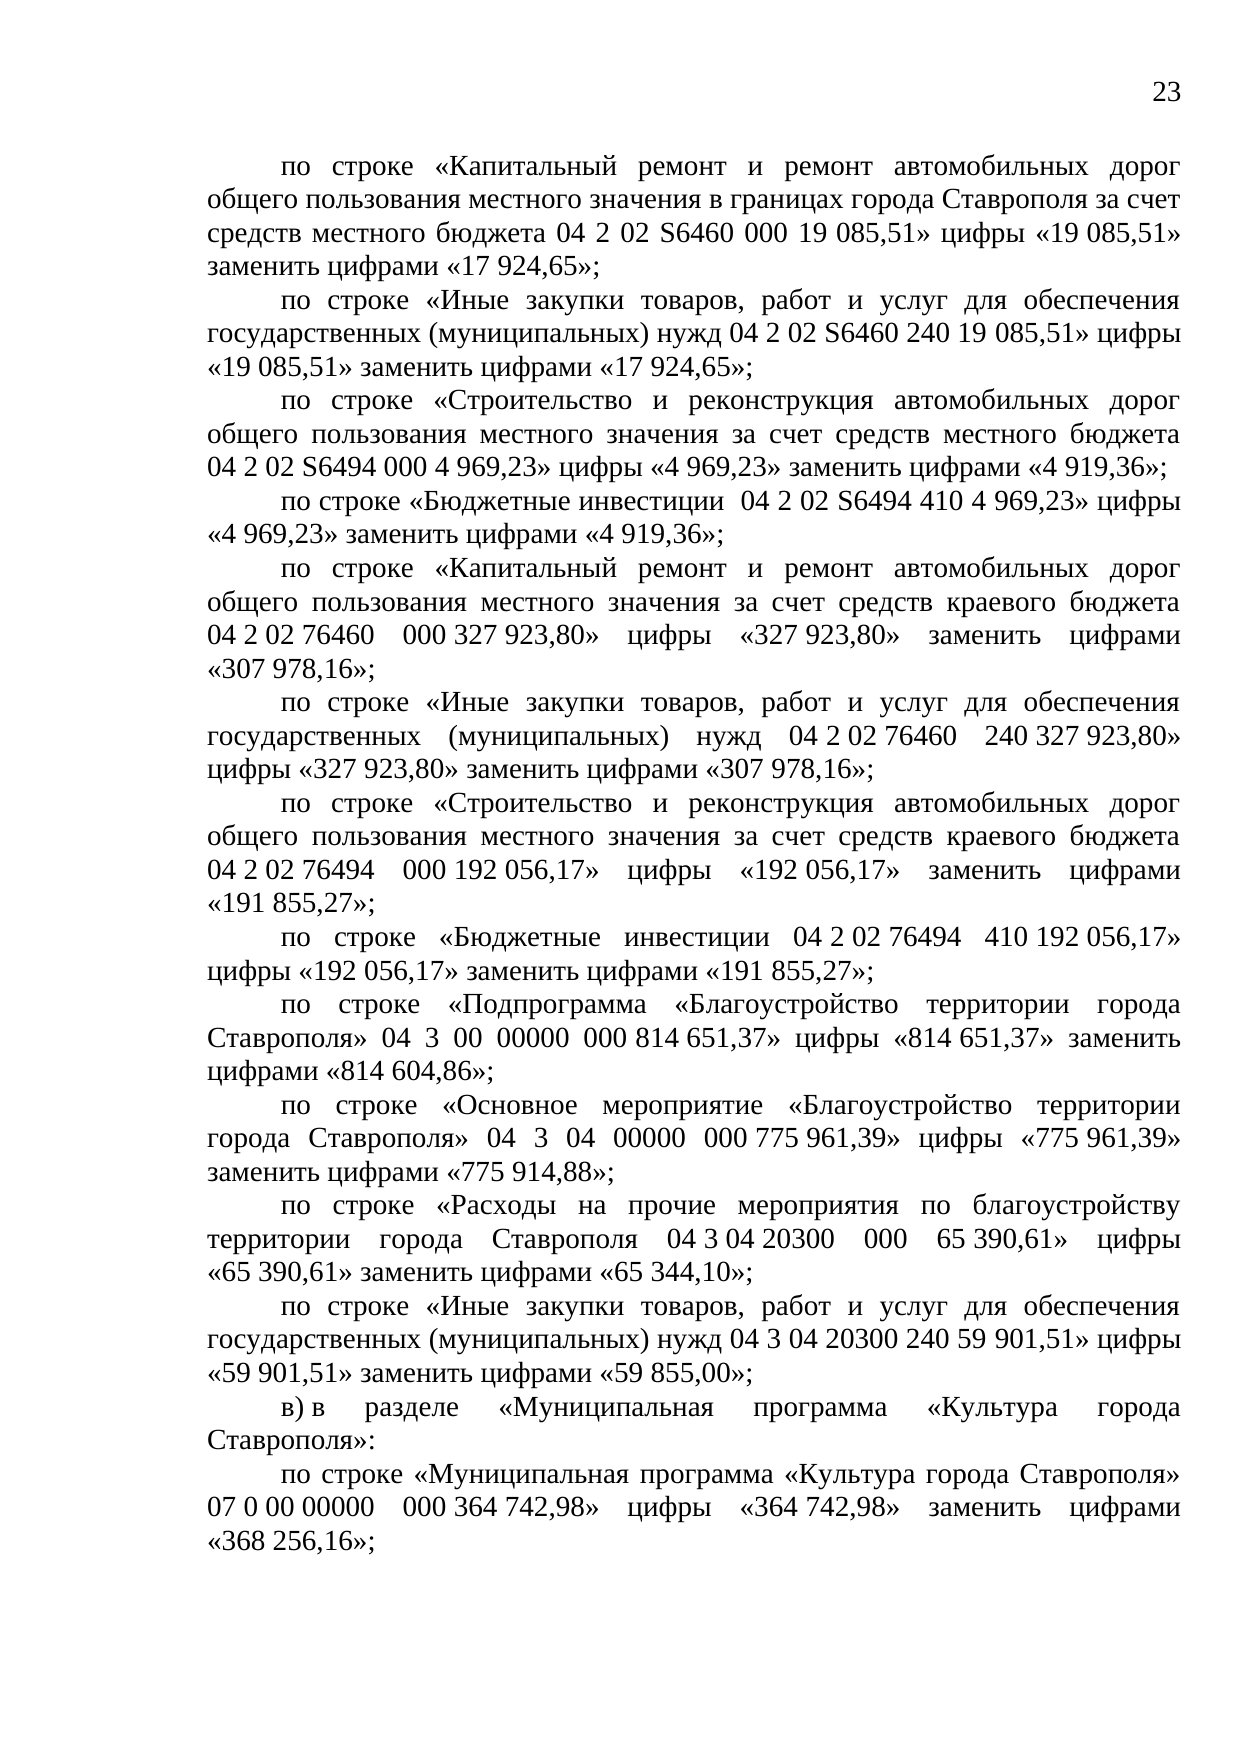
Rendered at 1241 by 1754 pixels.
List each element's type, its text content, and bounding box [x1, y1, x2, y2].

text по строке «Иные закупки товаров, работ и услуг для обеспечения государственных (муниципальных) нужд 04 3 04 20300 240 59 901,51» цифры «59 901,51» заменить цифрами «59 855,00»; [207, 1288, 1181, 1389]
text по строке «Бюджетные инвестиции 04 2 02 76494 410 192 056,17» цифры «192 056,17» заменить цифрами «191 855,27»; [207, 919, 1181, 986]
text по строке «Основное мероприятие «Благоустройство территории города Ставрополя» 04 3 04 00000 000 775 961,39» цифры «775 961,39» заменить цифрами «775 914,88»; [207, 1087, 1181, 1187]
text по строке «Cтроительство и реконструкция автомобильных дорог общего пользования местного значения за счет средств краевого бюджета 04 2 02 76494 000 192 056,17» цифры «192 056,17» заменить цифрами «191 855,27»; [207, 785, 1181, 919]
text по строке «Иные закупки товаров, работ и услуг для обеспечения государственных (муниципальных) нужд 04 2 02 76460 240 327 923,80» цифры «327 923,80» заменить цифрами «307 978,16»; [207, 684, 1181, 785]
text в) в разделе «Муниципальная программа «Культура города Ставрополя»: [207, 1389, 1181, 1456]
text по строке «Подпрограмма «Благоустройство территории города Ставрополя» 04 3 00 00000 000 814 651,37» цифры «814 651,37» заменить цифрами «814 604,86»; [207, 986, 1181, 1087]
text по строке «Капитальный ремонт и ремонт автомобильных дорог общего пользования местного значения в границах города Ставрополя за счет средств местного бюджета 04 2 02 S6460 000 19 085,51» цифры «19 085,51» заменить цифрами «17 924,65»; [207, 148, 1181, 282]
text по строке «Бюджетные инвестиции 04 2 02 S6494 410 4 969,23» цифры «4 969,23» заменить цифрами «4 919,36»; [207, 483, 1181, 550]
text по строке «Иные закупки товаров, работ и услуг для обеспечения государственных (муниципальных) нужд 04 2 02 S6460 240 19 085,51» цифры «19 085,51» заменить цифрами «17 924,65»; [207, 282, 1181, 382]
text по строке «Расходы на прочие мероприятия по благоустройству территории города Ставрополя 04 3 04 20300 000 65 390,61» цифры «65 390,61» заменить цифрами «65 344,10»; [207, 1187, 1181, 1288]
text по строке «Cтроительство и реконструкция автомобильных дорог общего пользования местного значения за счет средств местного бюджета 04 2 02 S6494 000 4 969,23» цифры «4 969,23» заменить цифрами «4 919,36»; [207, 382, 1181, 483]
text по строке «Муниципальная программа «Культура города Ставрополя» 07 0 00 00000 000 364 742,98» цифры «364 742,98» заменить цифрами «368 256,16»; [207, 1456, 1181, 1556]
text по строке «Капитальный ремонт и ремонт автомобильных дорог общего пользования местного значения за счет средств краевого бюджета 04 2 02 76460 000 327 923,80» цифры «327 923,80» заменить цифрами «307 978,16»; [207, 550, 1181, 684]
